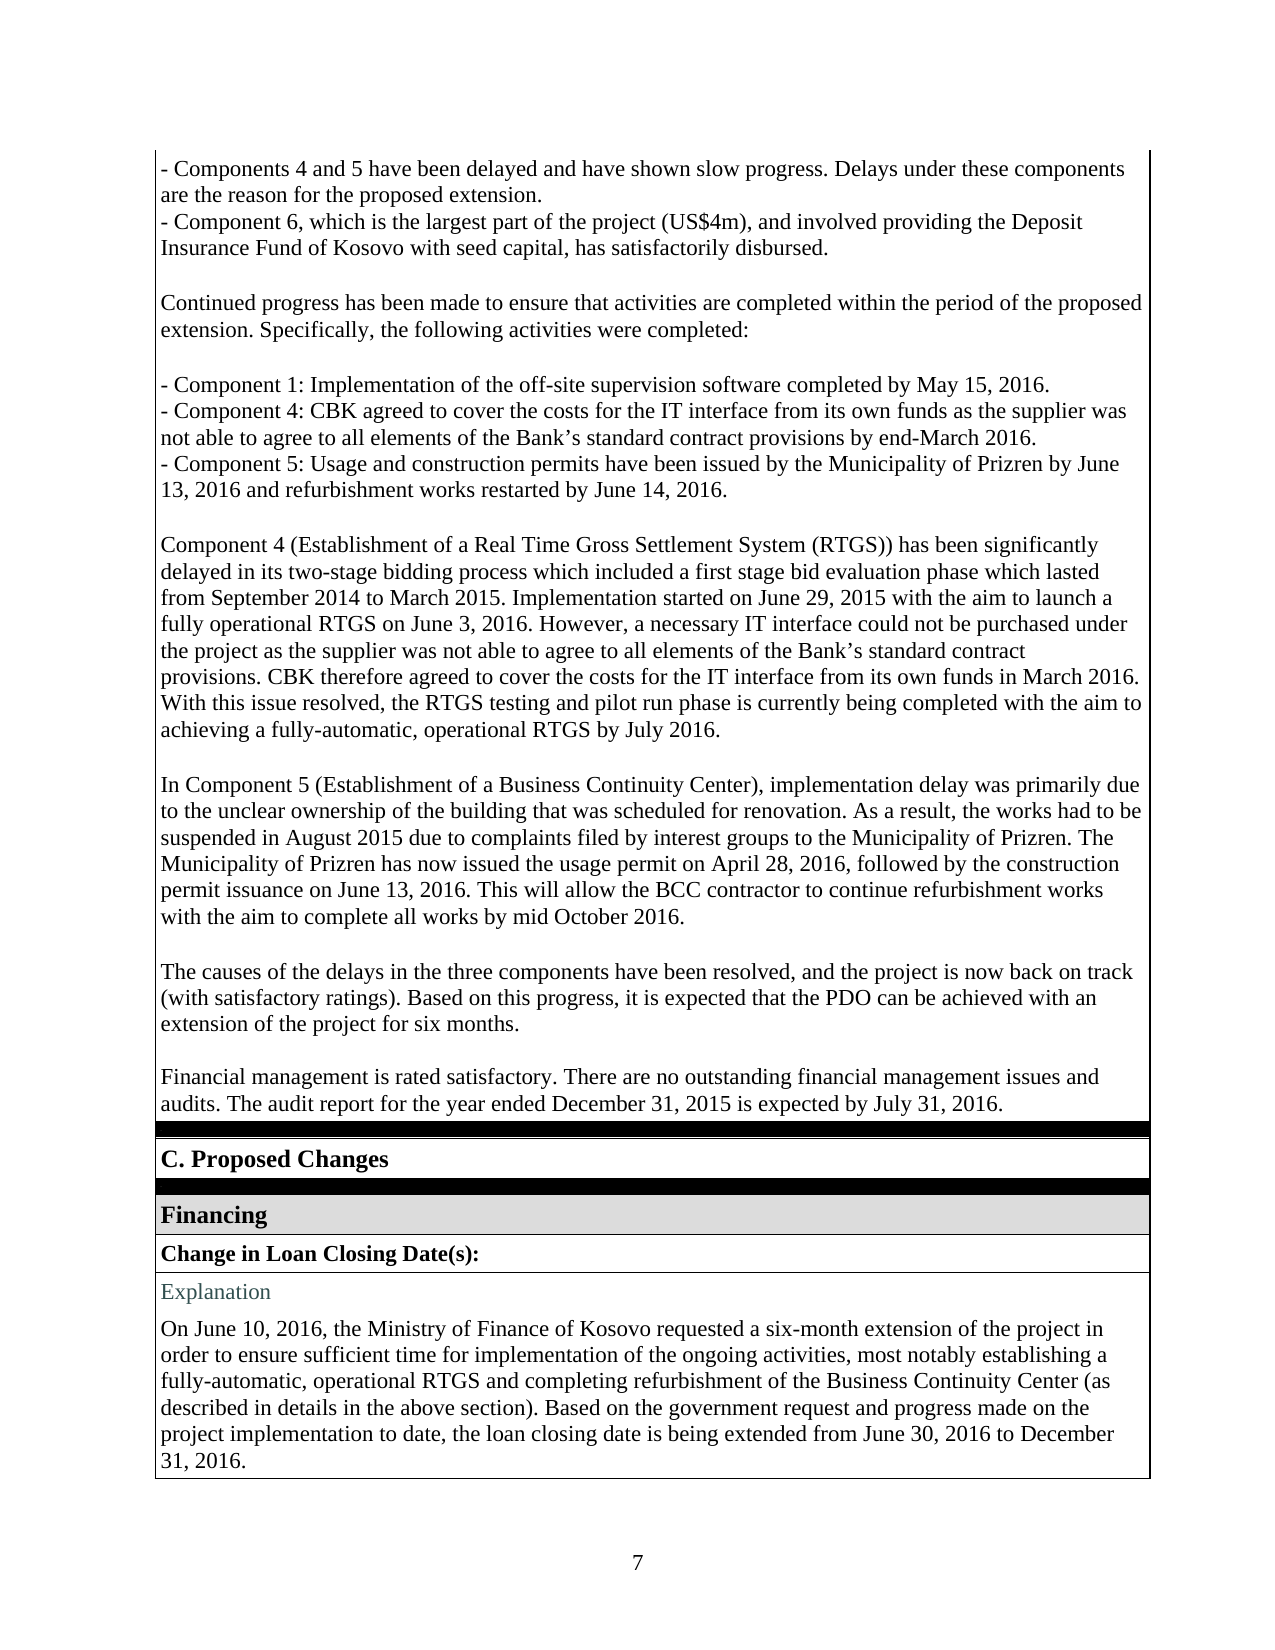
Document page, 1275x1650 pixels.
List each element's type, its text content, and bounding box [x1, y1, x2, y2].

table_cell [156, 150, 1149, 1121]
table_cell . [156, 1179, 1149, 1194]
table_cell C. Proposed Changes [156, 1139, 1149, 1178]
table_cell Financing [156, 1195, 1149, 1234]
table_cell On June 10, 2016, the Ministry of Finance of Kosovo requested a six-month extension of the project in order to ensure sufficient time for implementation of the ongoing activities, most notably establishing a fully-automatic, operational RTGS and completing refurbishment of the Business Continuity Center (as described in details in the above section). Based on the government request and progress made on the project implementation to date, the loan closing date is being extended from June 30, 2016 to December 31, 2016. [156, 1310, 1149, 1478]
table_cell Explanation [156, 1273, 1149, 1310]
table_cell . [156, 1122, 1149, 1137]
table_cell Change in Loan Closing Date(s): [156, 1235, 1149, 1272]
